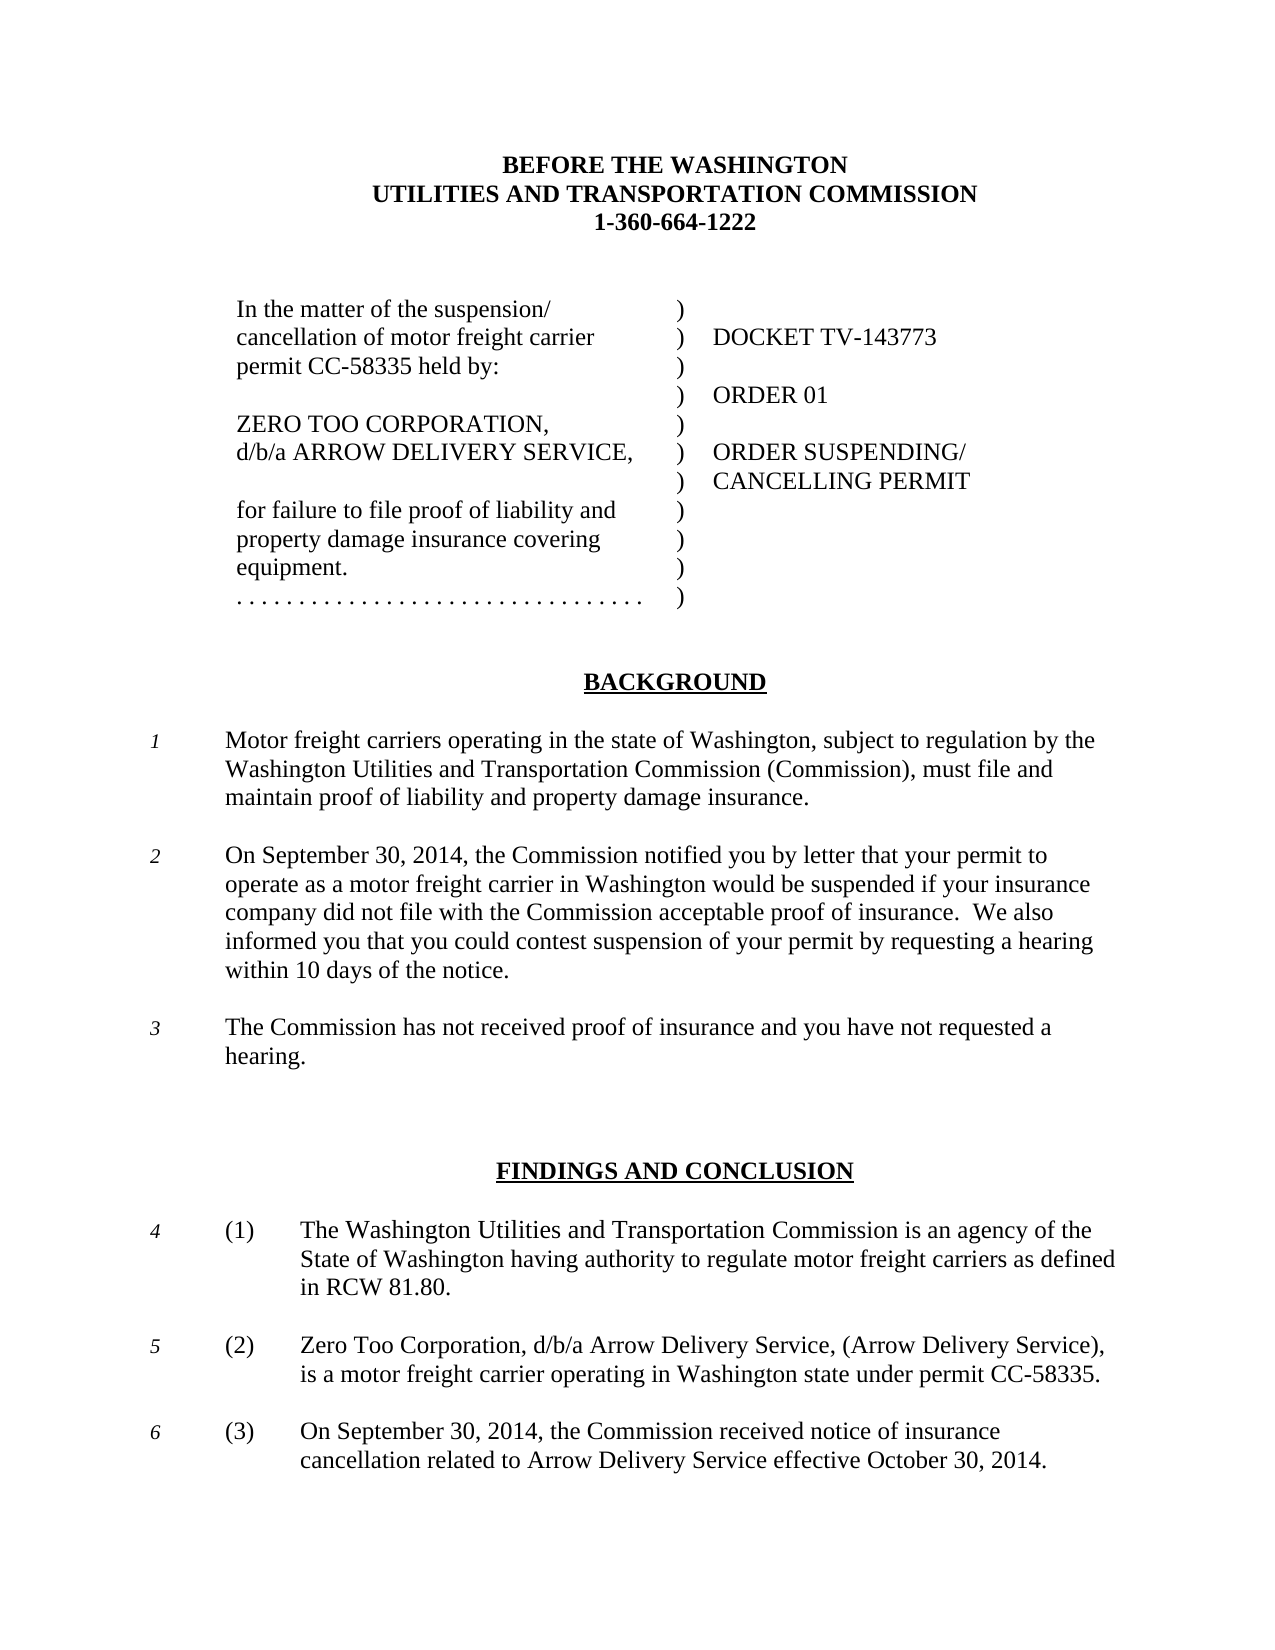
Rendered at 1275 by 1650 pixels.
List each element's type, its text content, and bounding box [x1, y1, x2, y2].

text FINDINGS AND CONCLUSION [225, 1156, 1125, 1185]
title UTILITIES AND TRANSPORTATION COMMISSION [225, 179, 1125, 207]
table_header In the matter of the suspension/ cancellation of motor freight carrier permit CC-58335 held by: ZERO TOO CORPORATION, d/b/a ARROW DELIVERY SERVICE, for failure to file proof of liability and property damage insurance covering equipment. . . . . . . . . . . . . . . . . . . . . . . . . . . . . . . . . . [225, 294, 665, 610]
list On September 30, 2014, the Commission notified you by letter that your permit to operate as a motor freight carrier in Washington would be suspended if your insurance company did not file with the Commission acceptable proof of insurance. We also informed you that you could contest suspension of your permit by requesting a hearing within 10 days of the notice. [150, 840, 1125, 984]
title 1-360-664-1222 [225, 207, 1125, 236]
list Motor freight carriers operating in the state of Washington, subject to regulation by the Washington Utilities and Transportation Commission (Commission), must file and maintain proof of liability and property damage insurance. [150, 725, 1125, 811]
text BACKGROUND [225, 667, 1125, 696]
table_header ) ) ) ) ) ) ) ) ) ) ) [665, 294, 701, 610]
list The Commission has not received proof of insurance and you have not requested a hearing. [150, 1012, 1125, 1070]
list (1) The Washington Utilities and Transportation Commission is an agency of the State of Washington having authority to regulate motor freight carriers as defined in RCW 81.80. [150, 1214, 1125, 1301]
list (2) Zero Too Corporation, d/b/a Arrow Delivery Service, (Arrow Delivery Service), is a motor freight carrier operating in Washington state under permit CC-58335. [150, 1330, 1125, 1387]
table_header DOCKET TV-143773 ORDER 01 ORDER SUSPENDING/ CANCELLING PERMIT [701, 294, 1125, 610]
title BEFORE THE WASHINGTON [225, 150, 1125, 179]
list (3) On September 30, 2014, the Commission received notice of insurance cancellation related to Arrow Delivery Service effective October 30, 2014. [150, 1416, 1125, 1474]
